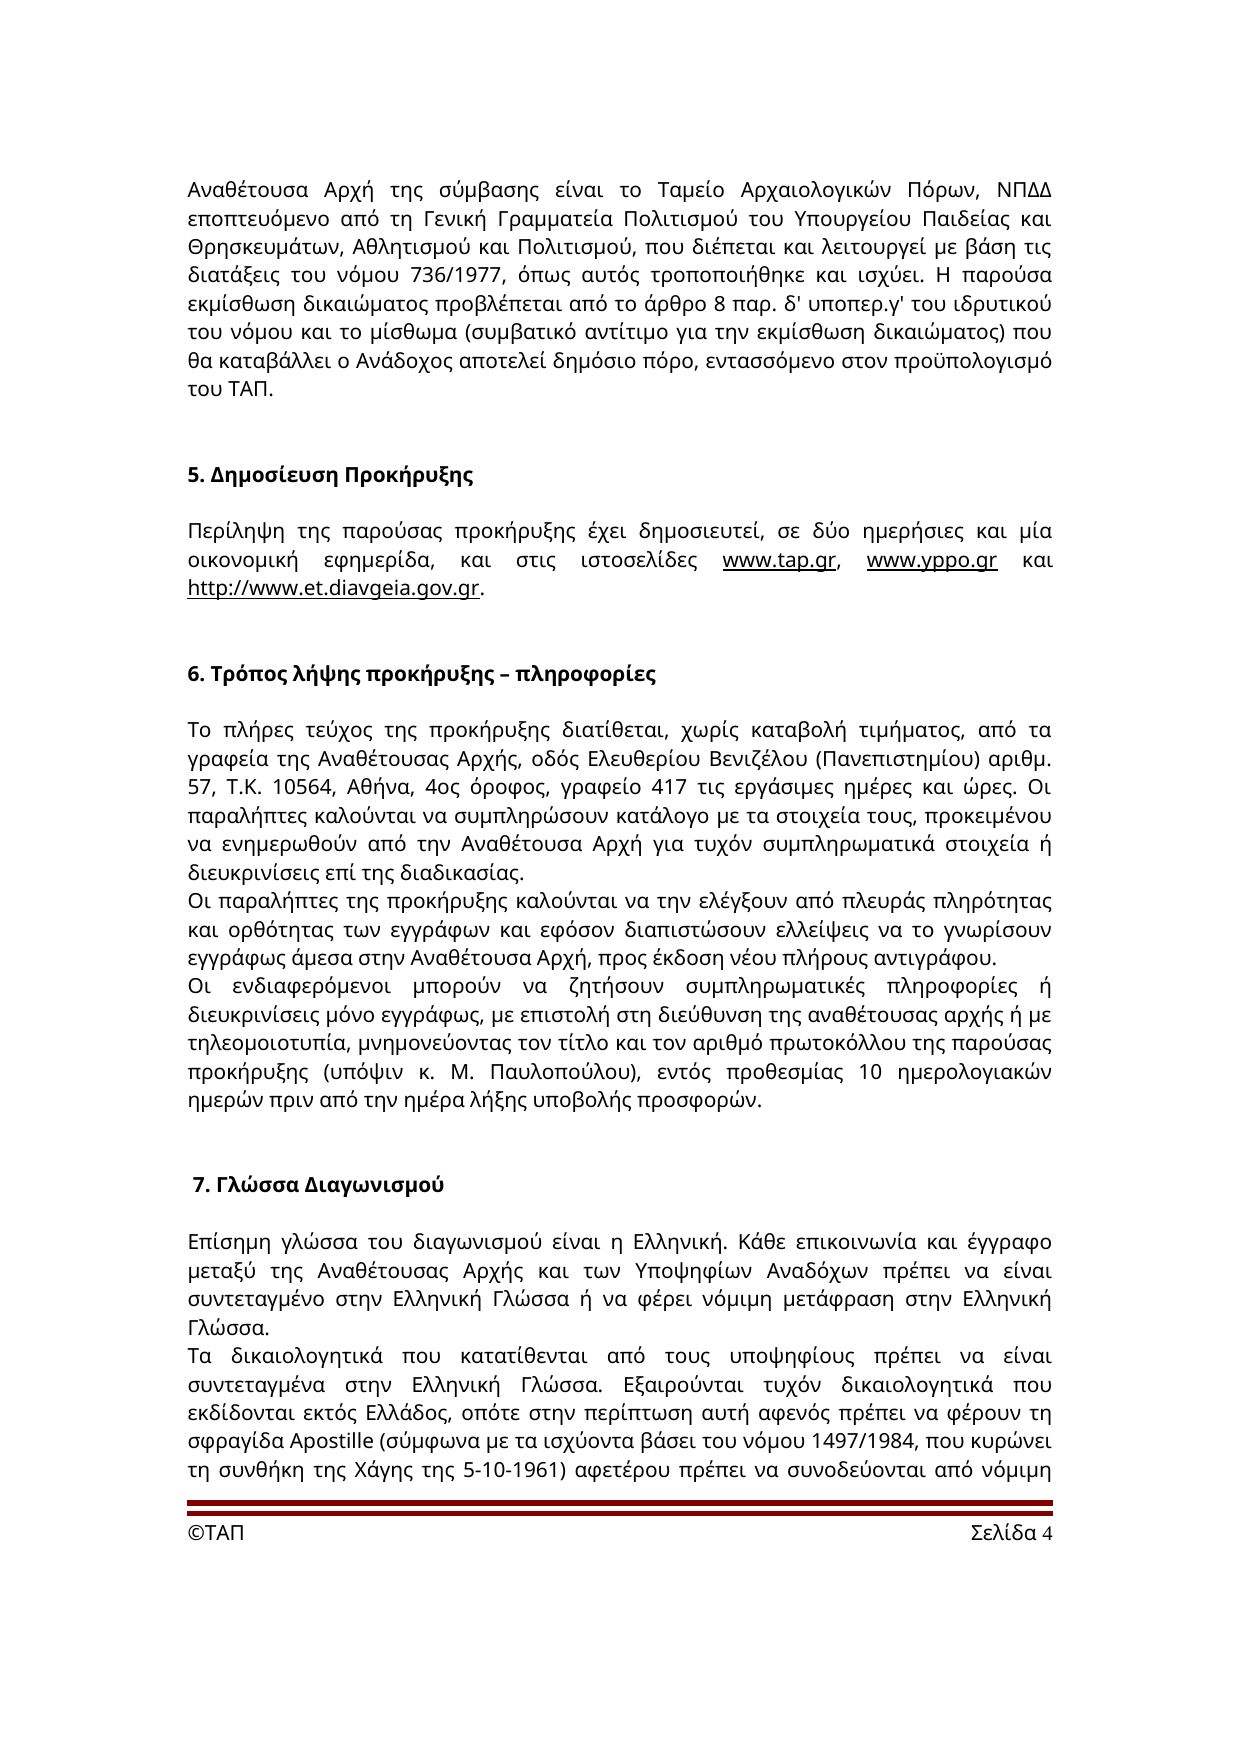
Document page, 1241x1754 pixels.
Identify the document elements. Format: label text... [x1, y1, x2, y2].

text 5. Δημοσίευση Προκήρυξης [187, 460, 1053, 488]
text Αναθέτουσα Αρχή της σύμβασης είναι το Ταμείο Αρχαιολογικών Πόρων, ΝΠΔΔ εποπτευόμενο από τη Γενική Γραμματεία Πολιτισμού του Υπουργείου Παιδείας και Θρησκευμάτων, Αθλητισμού και Πολιτισμού, που διέπεται και λειτουργεί με βάση τις διατάξεις του νόμου 736/1977, όπως αυτός τροποποιήθηκε και ισχύει. Η παρούσα εκμίσθωση δικαιώματος προβλέπεται από το άρθρο 8 παρ. δ' υποπερ.γ' του ιδρυτικού του νόμου και το μίσθωμα (συμβατικό αντίτιμο για την εκμίσθωση δικαιώματος) που θα καταβάλλει ο Ανάδοχος αποτελεί δημόσιο πόρο, εντασσόμενο στον προϋπολογισμό του ΤΑΠ. [187, 175, 1053, 403]
text 6. Τρόπος λήψης προκήρυξης – πληροφορίες [187, 659, 1053, 687]
text Οι παραλήπτες της προκήρυξης καλούνται να την ελέγξουν από πλευράς πληρότητας και ορθότητας των εγγράφων και εφόσον διαπιστώσουν ελλείψεις να το γνωρίσουν εγγράφως άμεσα στην Αναθέτουσα Αρχή, προς έκδοση νέου πλήρους αντιγράφου. [187, 886, 1053, 972]
text Περίληψη της παρούσας προκήρυξης έχει δημοσιευτεί, σε δύο ημερήσιες και μία οικονομική εφημερίδα, και στις ιστοσελίδες www.tap.gr, www.yppo.gr και http://www.et.diavgeia.gov.gr. [187, 517, 1053, 602]
text Το πλήρες τεύχος της προκήρυξης διατίθεται, χωρίς καταβολή τιμήματος, από τα γραφεία της Αναθέτουσας Αρχής, οδός Ελευθερίου Βενιζέλου (Πανεπιστημίου) αριθμ. 57, Τ.Κ. 10564, Αθήνα, 4ος όροφος, γραφείο 417 τις εργάσιμες ημέρες και ώρες. Οι παραλήπτες καλούνται να συμπληρώσουν κατάλογο με τα στοιχεία τους, προκειμένου να ενημερωθούν από την Αναθέτουσα Αρχή για τυχόν συμπληρωματικά στοιχεία ή διευκρινίσεις επί της διαδικασίας. [187, 716, 1053, 886]
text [187, 1341, 1053, 1483]
text Επίσημη γλώσσα του διαγωνισμού είναι η Ελληνική. Κάθε επικοινωνία και έγγραφο μεταξύ της Αναθέτουσας Αρχής και των Υποψηφίων Αναδόχων πρέπει να είναι συντεταγμένο στην Ελληνική Γλώσσα ή να φέρει νόμιμη μετάφραση στην Ελληνική Γλώσσα. [187, 1227, 1053, 1341]
text 7. Γλώσσα Διαγωνισμού [187, 1171, 1053, 1199]
text Οι ενδιαφερόμενοι μπορούν να ζητήσουν συμπληρωματικές πληροφορίες ή διευκρινίσεις μόνο εγγράφως, με επιστολή στη διεύθυνση της αναθέτουσας αρχής ή με τηλεομοιοτυπία, μνημονεύοντας τον τίτλο και τον αριθμό πρωτοκόλλου της παρούσας προκήρυξης (υπόψιν κ. Μ. Παυλοπούλου), εντός προθεσμίας 10 ημερολογιακών ημερών πριν από την ημέρα λήξης υποβολής προσφορών. [187, 972, 1053, 1114]
